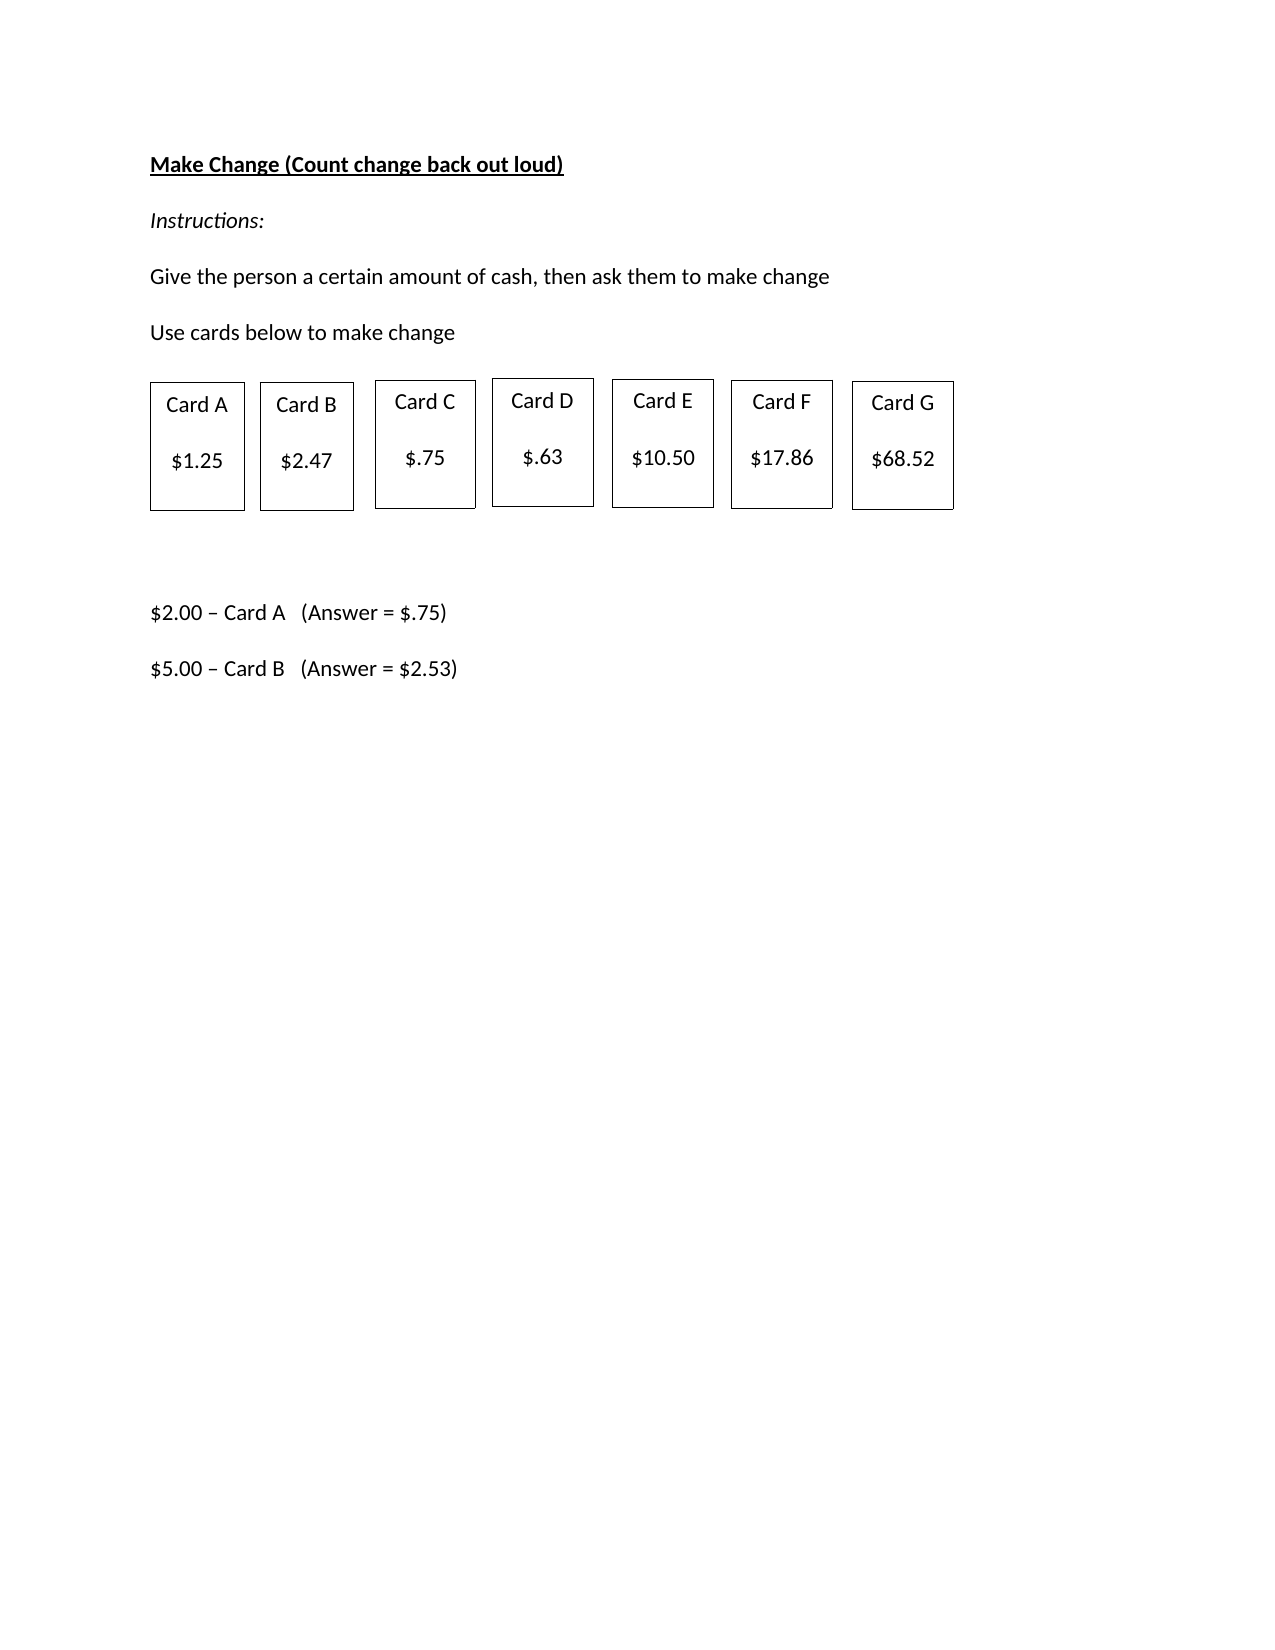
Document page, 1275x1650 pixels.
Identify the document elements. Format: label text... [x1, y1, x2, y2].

text $2.00 – Card A (Answer = $.75) [150, 598, 1125, 626]
text $5.00 – Card B (Answer = $2.53) [150, 654, 1125, 682]
text Give the person a certain amount of cash, then ask them to make change [150, 262, 1125, 290]
text Use cards below to make change [150, 318, 1125, 346]
text Make Change (Count change back out loud) [150, 150, 1125, 178]
text Instructions: [150, 206, 1125, 234]
